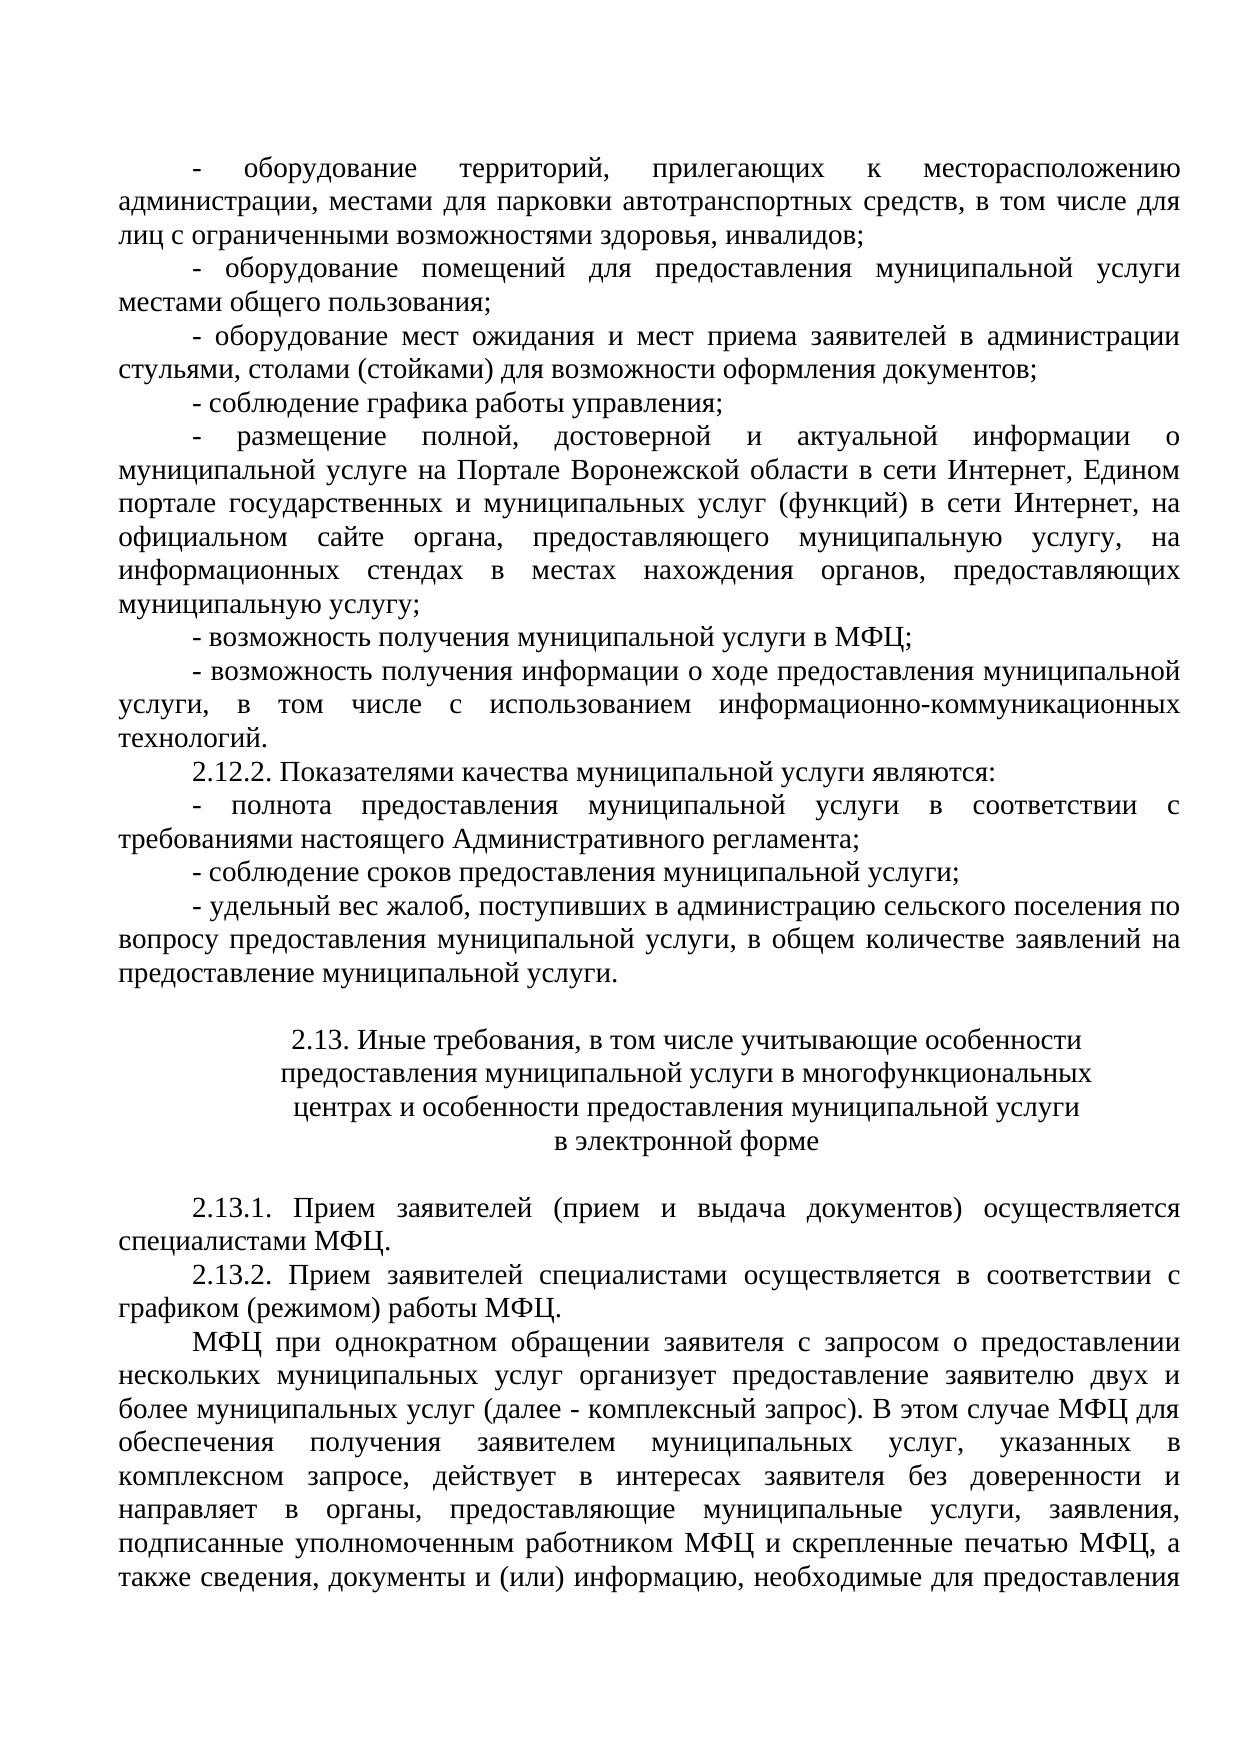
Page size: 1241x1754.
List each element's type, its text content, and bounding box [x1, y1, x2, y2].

text - оборудование мест ожидания и мест приема заявителей в администрации стульями, столами (стойками) для возможности оформления документов; [118, 318, 1181, 385]
text - оборудование помещений для предоставления муниципальной услуги местами общего пользования; [118, 251, 1181, 318]
text центрах и особенности предоставления муниципальной услуги [118, 1089, 1181, 1123]
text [118, 1324, 1181, 1592]
text - удельный вес жалоб, поступивших в администрацию сельского поселения по вопросу предоставления муниципальной услуги, в общем количестве заявлений на предоставление муниципальной услуги. [118, 888, 1181, 988]
text - возможность получения информации о ходе предоставления муниципальной услуги, в том числе с использованием информационно-коммуникационных технологий. [118, 653, 1181, 754]
text - соблюдение графика работы управления; [118, 385, 1181, 418]
text 2.13.1. Прием заявителей (прием и выдача документов) осуществляется специалистами МФЦ. [118, 1190, 1181, 1257]
text - возможность получения муниципальной услуги в МФЦ; [118, 619, 1181, 653]
text в электронной форме [118, 1123, 1181, 1156]
text - размещение полной, достоверной и актуальной информации о муниципальной услуге на Портале Воронежской области в сети Интернет, Едином портале государственных и муниципальных услуг (функций) в сети Интернет, на официальном сайте органа, предоставляющего муниципальную услугу, на информационных стендах в местах нахождения органов, предоставляющих муниципальную услугу; [118, 418, 1181, 619]
text предоставления муниципальной услуги в многофункциональных [118, 1056, 1181, 1089]
text 2.13.2. Прием заявителей специалистами осуществляется в соответствии с графиком (режимом) работы МФЦ. [118, 1257, 1181, 1324]
text - полнота предоставления муниципальной услуги в соответствии с требованиями настоящего Административного регламента; [118, 787, 1181, 854]
text 2.12.2. Показателями качества муниципальной услуги являются: [118, 754, 1181, 787]
text - оборудование территорий, прилегающих к месторасположению администрации, местами для парковки автотранспортных средств, в том числе для лиц с ограниченными возможностями здоровья, инвалидов; [118, 150, 1181, 251]
text 2.13. Иные требования, в том числе учитывающие особенности [118, 1022, 1181, 1056]
text - соблюдение сроков предоставления муниципальной услуги; [118, 854, 1181, 888]
